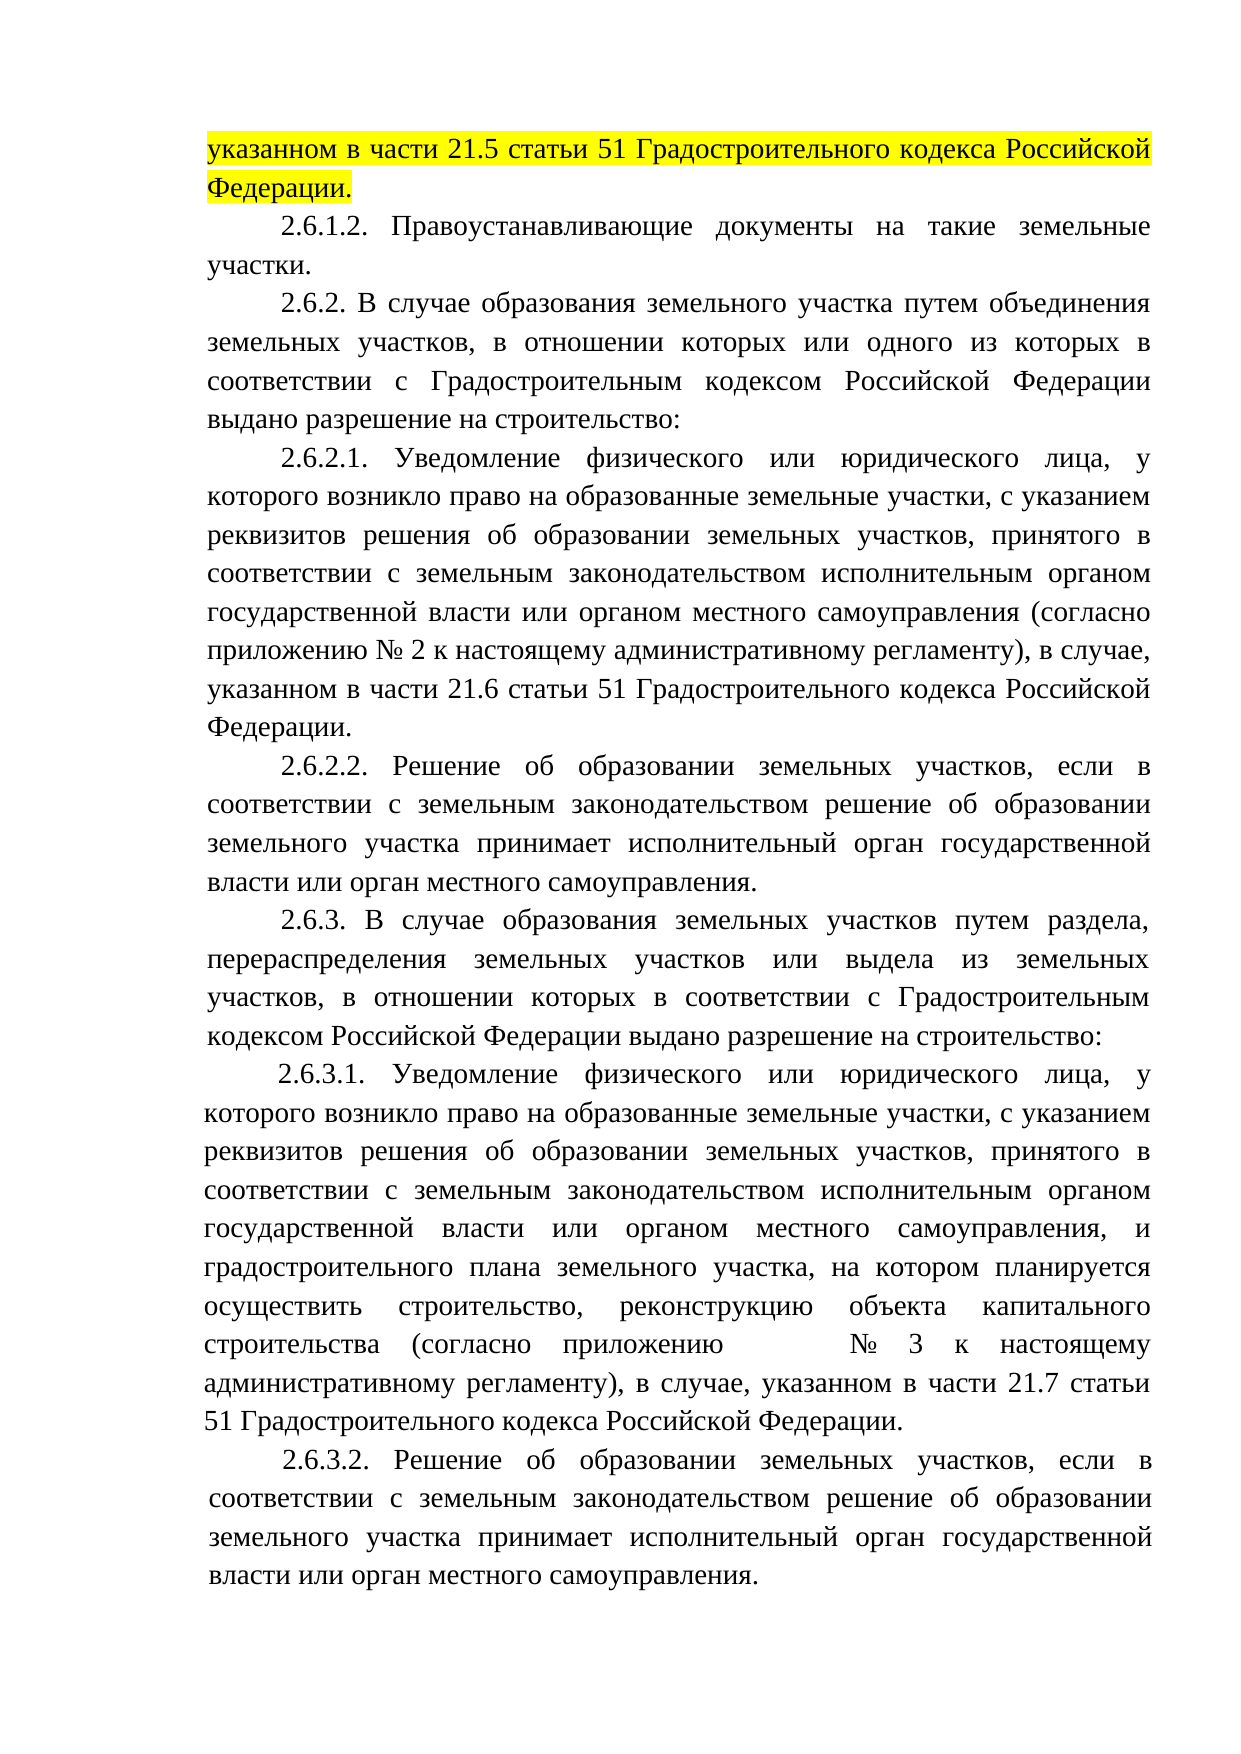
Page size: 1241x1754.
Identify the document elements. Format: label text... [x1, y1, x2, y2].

text 2.6.1.2. Правоустанавливающие документы на такие земельные участки. [207, 208, 1152, 281]
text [207, 165, 1152, 203]
text 2.6.2.2. Решение об образовании земельных участков, если в соответствии с земельным законодательством решение об образовании земельного участка принимает исполнительный орган государственной власти или орган местного самоуправления. [207, 748, 1152, 897]
text 2.6.3. В случае образования земельных участков путем раздела, перераспределения земельных участков или выдела из земельных участков, в отношении которых в соответствии с Градостроительным кодексом Российской Федерации выдано разрешение на строительство: [207, 902, 1150, 1051]
text 2.6.2.1. Уведомление физического или юридического лица, у которого возникло право на образованные земельные участки, с указанием реквизитов решения об образовании земельных участков, принятого в соответствии с земельным законодательством исполнительным органом государственной власти или органом местного самоуправления (согласно приложению № 2 к настоящему административному регламенту), в случае, указанном в части 21.6 статьи 51 Градостроительного кодекса Российской Федерации. [207, 440, 1152, 743]
text 2.6.2. В случае образования земельного участка путем объединения земельных участков, в отношении которых или одного из которых в соответствии с Градостроительным кодексом Российской Федерации выдано разрешение на строительство: [207, 286, 1152, 435]
text 2.6.3.1. Уведомление физического или юридического лица, у которого возникло право на образованные земельные участки, с указанием реквизитов решения об образовании земельных участков, принятого в соответствии с земельным законодательством исполнительным органом государственной власти или органом местного самоуправления, и градостроительного плана земельного участка, на котором планируется осуществить строительство, реконструкцию объекта капитального строительства (согласно приложению № 3 к настоящему административному регламенту), в случае, указанном в части 21.7 статьи 51 Градостроительного кодекса Российской Федерации. [204, 1056, 1152, 1437]
text 2.6.3.2. Решение об образовании земельных участков, если в соответствии с земельным законодательством решение об образовании земельного участка принимает исполнительный орган государственной власти или орган местного самоуправления. [208, 1442, 1153, 1591]
